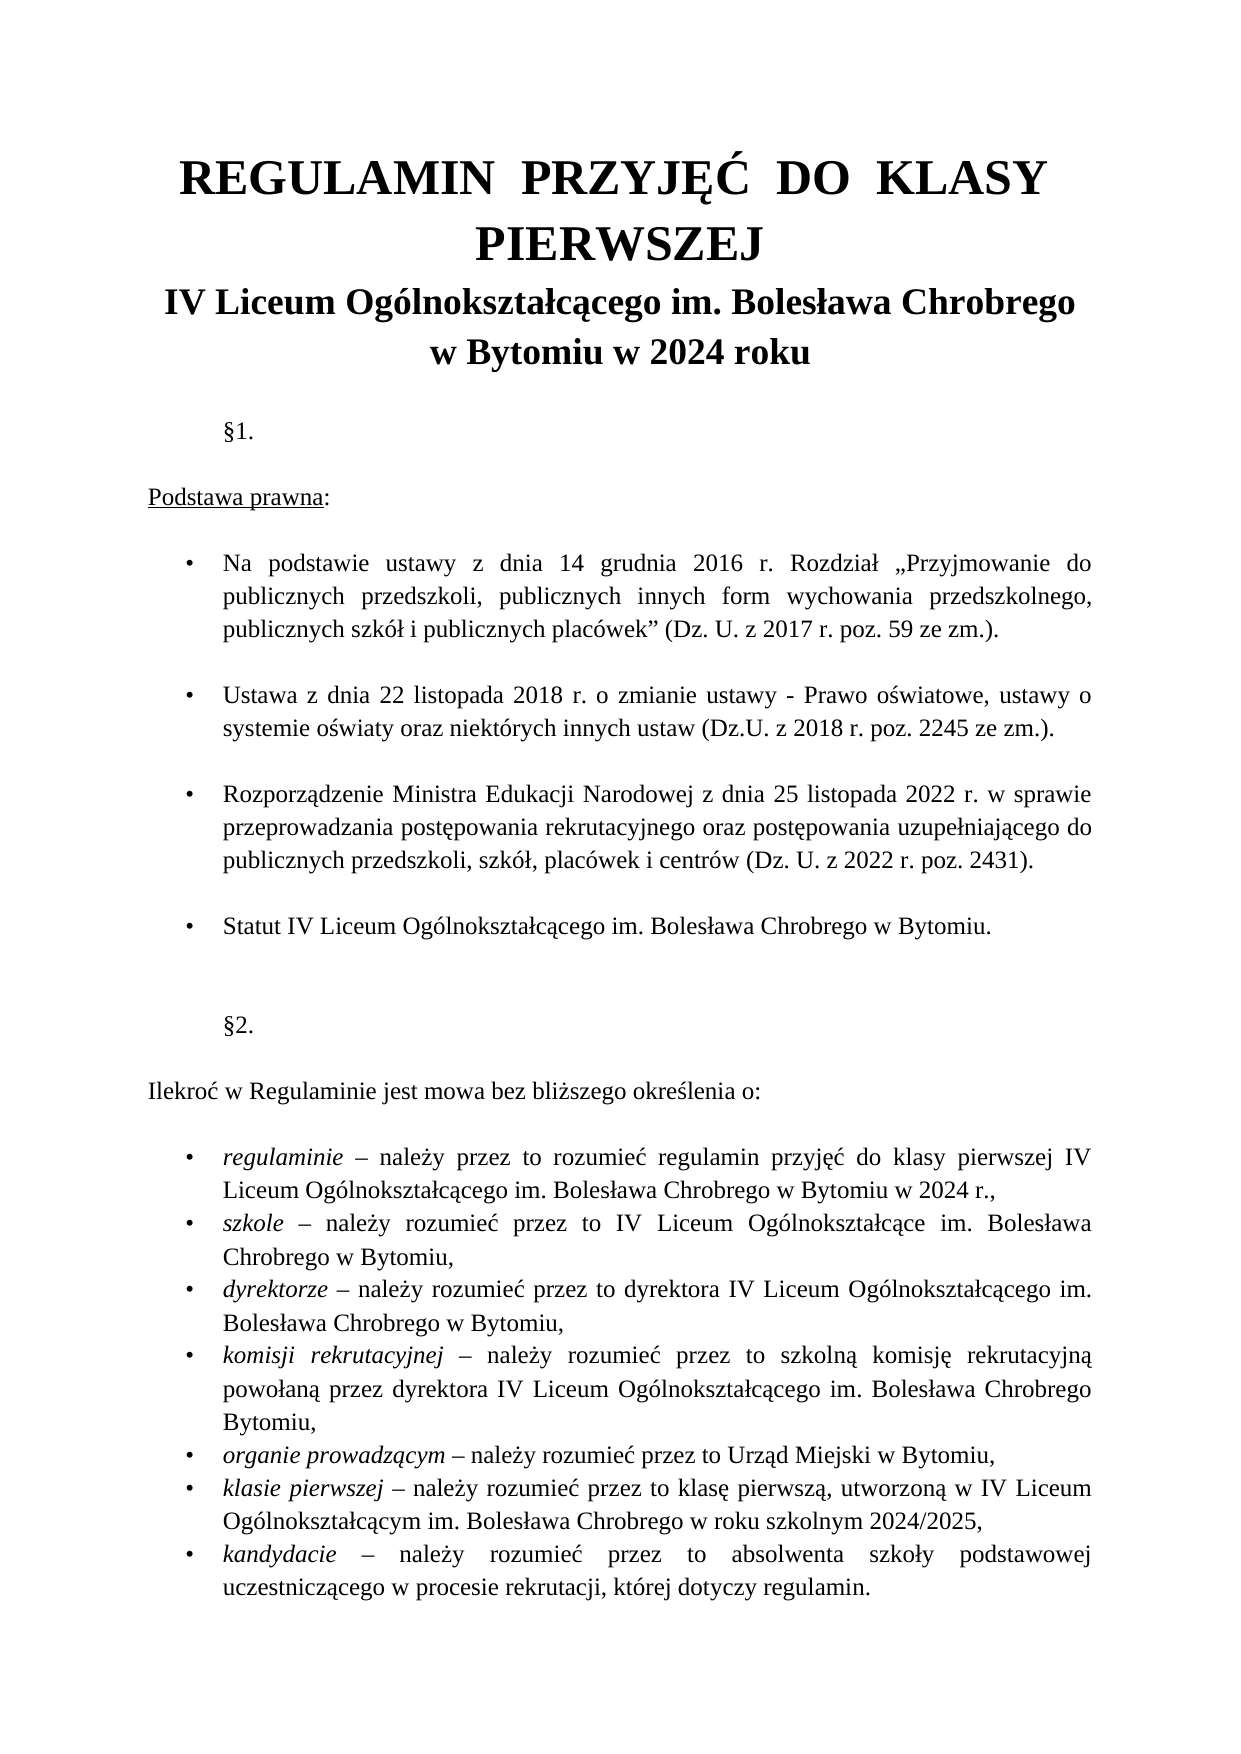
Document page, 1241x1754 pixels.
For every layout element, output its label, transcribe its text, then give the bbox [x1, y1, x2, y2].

list kandydacie – należy rozumieć przez to absolwenta szkoły podstawowej uczestniczącego w procesie rekrutacji, której dotyczy regulamin. [185, 1539, 1093, 1601]
list Rozporządzenie Ministra Edukacji Narodowej z dnia 25 listopada 2022 r. w sprawie przeprowadzania postępowania rekrutacyjnego oraz postępowania uzupełniającego do publicznych przedszkoli, szkół, placówek i centrów (Dz. U. z 2022 r. poz. 2431). [185, 779, 1093, 874]
text §1. [223, 416, 1093, 445]
list klasie pierwszej – należy rozumieć przez to klasę pierwszą, utworzoną w IV Liceum Ogólnokształcącym im. Bolesława Chrobrego w roku szkolnym 2024/2025, [185, 1473, 1093, 1534]
text §2. [223, 1010, 1093, 1039]
list Ustawa z dnia 22 listopada 2018 r. o zmianie ustawy - Prawo oświatowe, ustawy o systemie oświaty oraz niektórych innych ustaw (Dz.U. z 2018 r. poz. 2245 ze zm.). [185, 680, 1093, 742]
text Ilekroć w Regulaminie jest mowa bez bliższego określenia o: [148, 1076, 1093, 1105]
list organie prowadzącym – należy rozumieć przez to Urząd Miejski w Bytomiu, [185, 1440, 1093, 1468]
list Statut IV Liceum Ogólnokształcącego im. Bolesława Chrobrego w Bytomiu. [185, 911, 1093, 940]
list Na podstawie ustawy z dnia 14 grudnia 2016 r. Rozdział „Przyjmowanie do publicznych przedszkoli, publicznych innych form wychowania przedszkolnego, publicznych szkół i publicznych placówek” (Dz. U. z 2017 r. poz. 59 ze zm.). [185, 548, 1093, 643]
text IV Liceum Ogólnokształcącego im. Bolesława Chrobrego w Bytomiu w 2024 roku [148, 280, 1093, 372]
text REGULAMIN PRZYJĘĆ DO KLASY PIERWSZEJ [148, 148, 1093, 271]
text Podstawa prawna: [148, 482, 1093, 511]
list dyrektorze – należy rozumieć przez to dyrektora IV Liceum Ogólnokształcącego im. Bolesława Chrobrego w Bytomiu, [185, 1274, 1093, 1336]
list komisji rekrutacyjnej – należy rozumieć przez to szkolną komisję rekrutacyjną powołaną przez dyrektora IV Liceum Ogólnokształcącego im. Bolesława Chrobrego Bytomiu, [185, 1341, 1093, 1435]
list szkole – należy rozumieć przez to IV Liceum Ogólnokształcące im. Bolesława Chrobrego w Bytomiu, [185, 1208, 1093, 1270]
list regulaminie – należy przez to rozumieć regulamin przyjęć do klasy pierwszej IV Liceum Ogólnokształcącego im. Bolesława Chrobrego w Bytomiu w 2024 r., [185, 1142, 1093, 1204]
